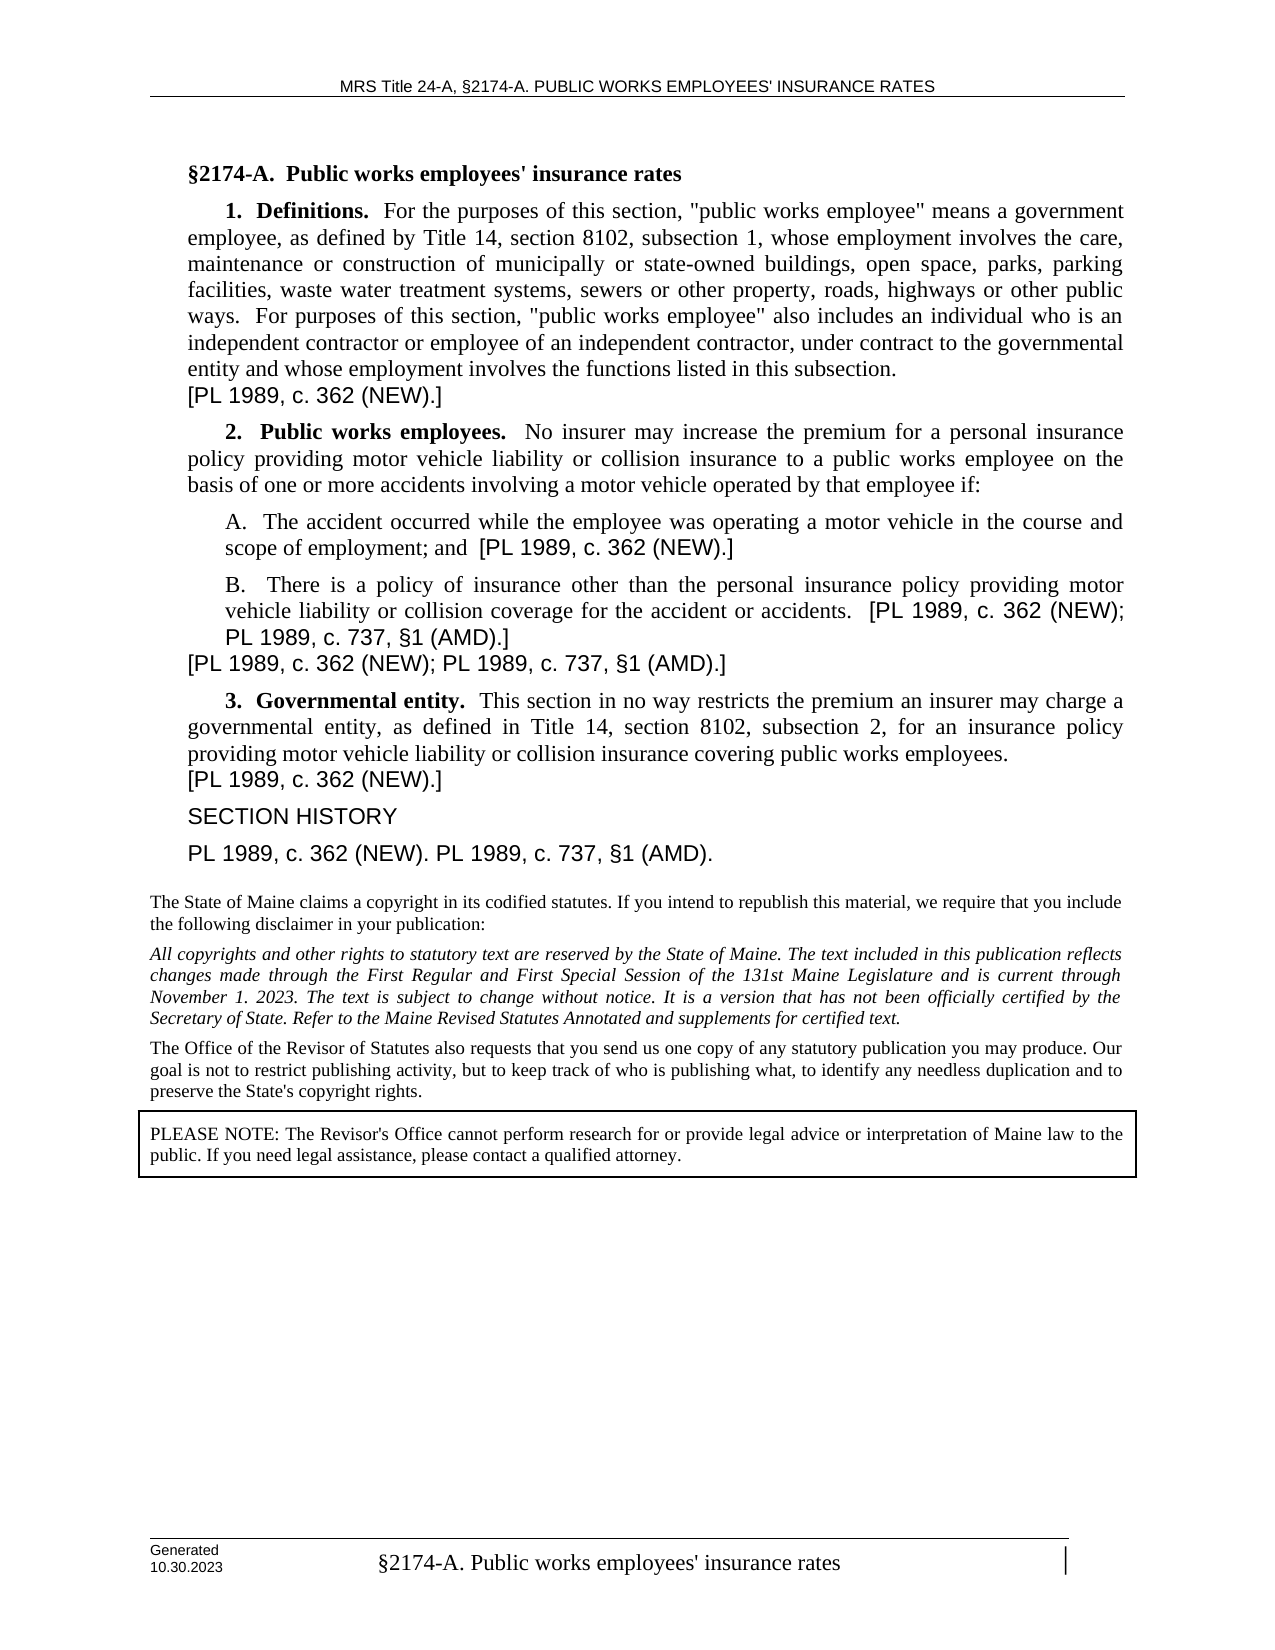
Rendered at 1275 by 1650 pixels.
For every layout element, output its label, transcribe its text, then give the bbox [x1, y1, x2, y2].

text [PL 1989, c. 362 (NEW); PL 1989, c. 737, §1 (AMD).] [187, 650, 1125, 677]
text [PL 1989, c. 362 (NEW).] [187, 766, 1125, 792]
text [PL 1989, c. 362 (NEW).] [187, 382, 1125, 408]
text PLEASE NOTE: The Revisor's Office cannot perform research for or provide legal advice or interpretation of Maine law to the public. If you need legal assistance, please contact a qualified attorney. [140, 1112, 1135, 1176]
text B. There is a policy of insurance other than the personal insurance policy providing motor vehicle liability or collision coverage for the accident or accidents. [PL 1989, c. 362 (NEW); PL 1989, c. 737, §1 (AMD).] [225, 571, 1125, 650]
text The State of Maine claims a copyright in its codified statutes. If you intend to republish this material, we require that you include the following disclaimer in your publication: [150, 891, 1125, 934]
text 3. Governmental entity. This section in no way restricts the premium an insurer may charge a governmental entity, as defined in Title 14, section 8102, subsection 2, for an insurance policy providing motor vehicle liability or collision insurance covering public works employees. [187, 687, 1125, 766]
text The Office of the Revisor of Statutes also requests that you send us one copy of any statutory publication you may produce. Our goal is not to restrict publishing activity, but to keep track of who is publishing what, to identify any needless duplication and to preserve the State's copyright rights. [150, 1037, 1125, 1102]
text A. The accident occurred while the employee was operating a motor vehicle in the course and scope of employment; and [PL 1989, c. 362 (NEW).] [225, 508, 1125, 561]
text 2. Public works employees. No insurer may increase the premium for a personal insurance policy providing motor vehicle liability or collision insurance to a public works employee on the basis of one or more accidents involving a motor vehicle operated by that employee if: [187, 418, 1125, 497]
text All copyrights and other rights to statutory text are reserved by the State of Maine. The text included in this publication reflects changes made through the First Regular and First Special Session of the 131st Maine Legislature and is current through November 1. 2023 . The text is subject to change without notice. It is a version that has not been officially certified by the Secretary of State. Refer to the Maine Revised Statutes Annotated and supplements for certified text. [150, 942, 1125, 1029]
text SECTION HISTORY [187, 803, 1125, 829]
text §2174-A. Public works employees' insurance rates [187, 160, 1125, 187]
text 1. Definitions. For the purposes of this section, "public works employee" means a government employee, as defined by Title 14, section 8102, subsection 1, whose employment involves the care, maintenance or construction of municipally or state-owned buildings, open space, parks, parking facilities, waste water treatment systems, sewers or other property, roads, highways or other public ways. For purposes of this section, "public works employee" also includes an individual who is an independent contractor or employee of an independent contractor, under contract to the governmental entity and whose employment involves the functions listed in this subsection. [187, 197, 1125, 382]
text PL 1989, c. 362 (NEW). PL 1989, c. 737, §1 (AMD). [187, 840, 1125, 866]
